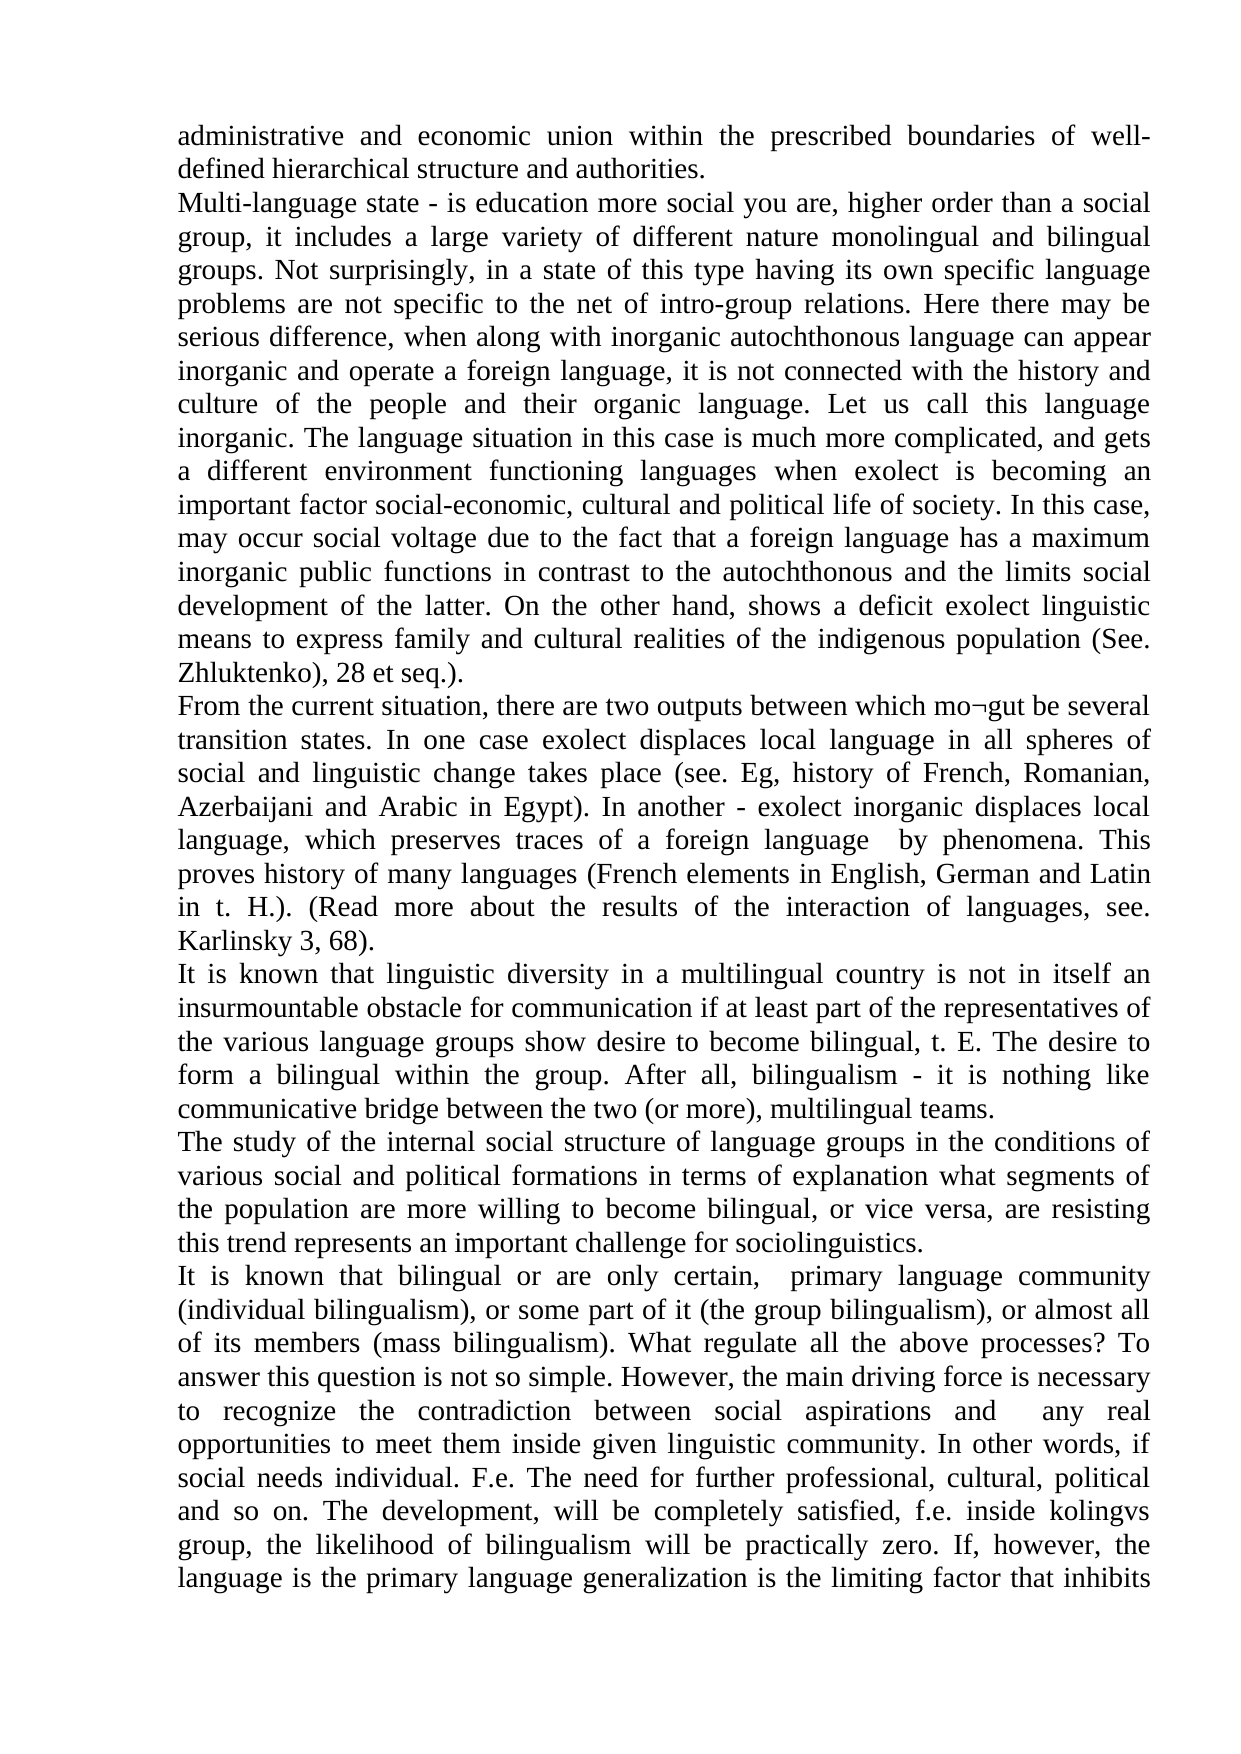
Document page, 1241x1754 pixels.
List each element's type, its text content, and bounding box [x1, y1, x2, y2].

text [177, 118, 1152, 185]
text Multi-language state - is education more social you are, higher order than a social group, it includes a large variety of different nature monolingual and bilingual groups. Not surprisingly, in a state of this type having its own specific language problems are not specific to the net of intro-group relations. Here there may be serious difference, when along with inorganic autochthonous language can appear inorganic and operate a foreign language, it is not connected with the history and culture of the people and their organic language. Let us call this language inorganic. The language situation in this case is much more complicated, and gets a different environment functioning languages ​​when exolect is becoming an important factor social-economic, cultural and political life of society. In this case, may occur social voltage due to the fact that a foreign language has a maximum inorganic public functions in contrast to the autochthonous and the limits social development of the latter. On the other hand, shows a deficit exolect linguistic means to express family and cultural realities of the indigenous population (See. Zhluktenko), 28 et seq.). [177, 185, 1152, 688]
text It is known that linguistic diversity in a multilingual country is not in itself an insurmountable obstacle for communication if at least part of the representatives of the various language groups show desire to become bilingual, t. E. The desire to form a bilingual within the group. After all, bilingualism - it is nothing like communicative bridge between the two (or more), multilingual teams. [177, 957, 1152, 1124]
text The study of the internal social structure of language groups in the conditions of various social and political formations in terms of explanation what segments of the population are more willing to become bilingual, or vice versa, are resisting this trend represents an important challenge for sociolinguistics. [177, 1124, 1152, 1258]
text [177, 1258, 1152, 1594]
text From the current situation, there are two outputs between which mo¬gut be several transition states. In one case exolect displaces local language in all spheres of social and linguistic change takes place (see. Eg, history of French, Romanian, Azerbaijani and Arabic in Egypt). In another - exolect inorganic displaces local language, which preserves traces of a foreign language by phenomena. This proves history of many languages ​​(French elements in English, German and Latin in t. H.). (Read more about the results of the interaction of languages, see. Karlinsky 3, 68). [177, 688, 1152, 957]
